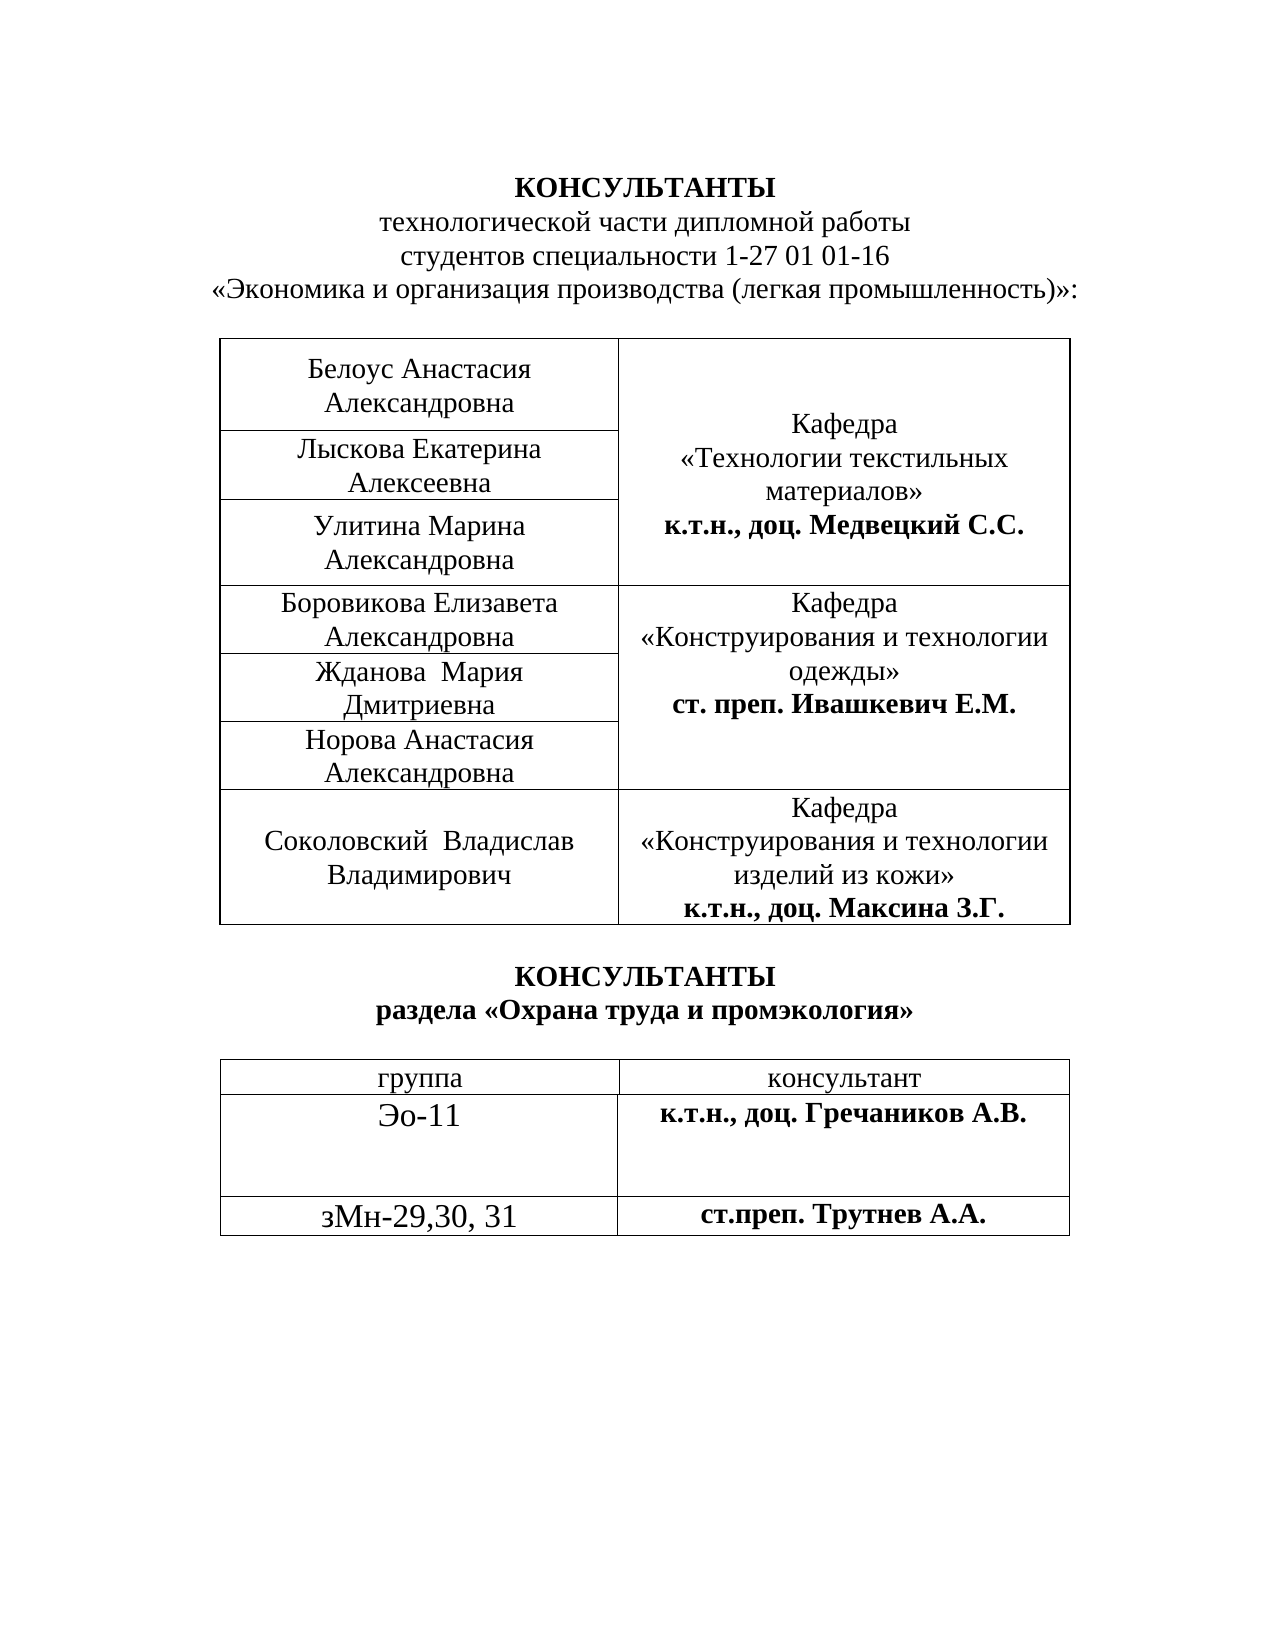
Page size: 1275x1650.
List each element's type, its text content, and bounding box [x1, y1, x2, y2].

table_cell Эо-11 [221, 1095, 617, 1196]
text раздела «Охрана труда и промэкология» [103, 992, 1186, 1026]
table_cell Улитина Марина Александровна [221, 500, 618, 584]
table_cell Кафедра «Конструирования и технологии изделий из кожи» к.т.н., доц. Максина З.Г. [619, 790, 1069, 924]
table_cell Соколовский Владислав Владимирович [221, 790, 618, 924]
text «Экономика и организация производства (легкая промышленность)»: [103, 271, 1186, 305]
table_header группа [221, 1060, 619, 1094]
table_cell Норова Анастасия Александровна [221, 722, 618, 789]
text консультанты [103, 171, 1186, 204]
table_cell Жданова Мария Дмитриевна [221, 654, 618, 721]
text студентов специальности 1-27 01 01-16 [103, 238, 1186, 271]
text консультанты [103, 959, 1186, 992]
table_header Кафедра «Технологии текстильных материалов» к.т.н., доц. Медвецкий С.С. [619, 339, 1069, 584]
table_cell к.т.н., доц. Гречаников А.В. [618, 1095, 1069, 1196]
table_header консультант [620, 1060, 1069, 1094]
table_cell ст.преп. Трутнев А.А. [618, 1197, 1069, 1235]
table_cell зМн-29,30, 31 [221, 1197, 617, 1235]
table_cell Кафедра «Конструирования и технологии одежды» ст. преп. Ивашкевич Е.М. [619, 586, 1069, 789]
text технологической части дипломной работы [103, 204, 1186, 238]
table_cell Лыскова Екатерина Алексеевна [221, 431, 618, 498]
table_cell Боровикова Елизавета Александровна [221, 586, 618, 653]
table_header Белоус Анастасия Александровна [221, 339, 618, 430]
